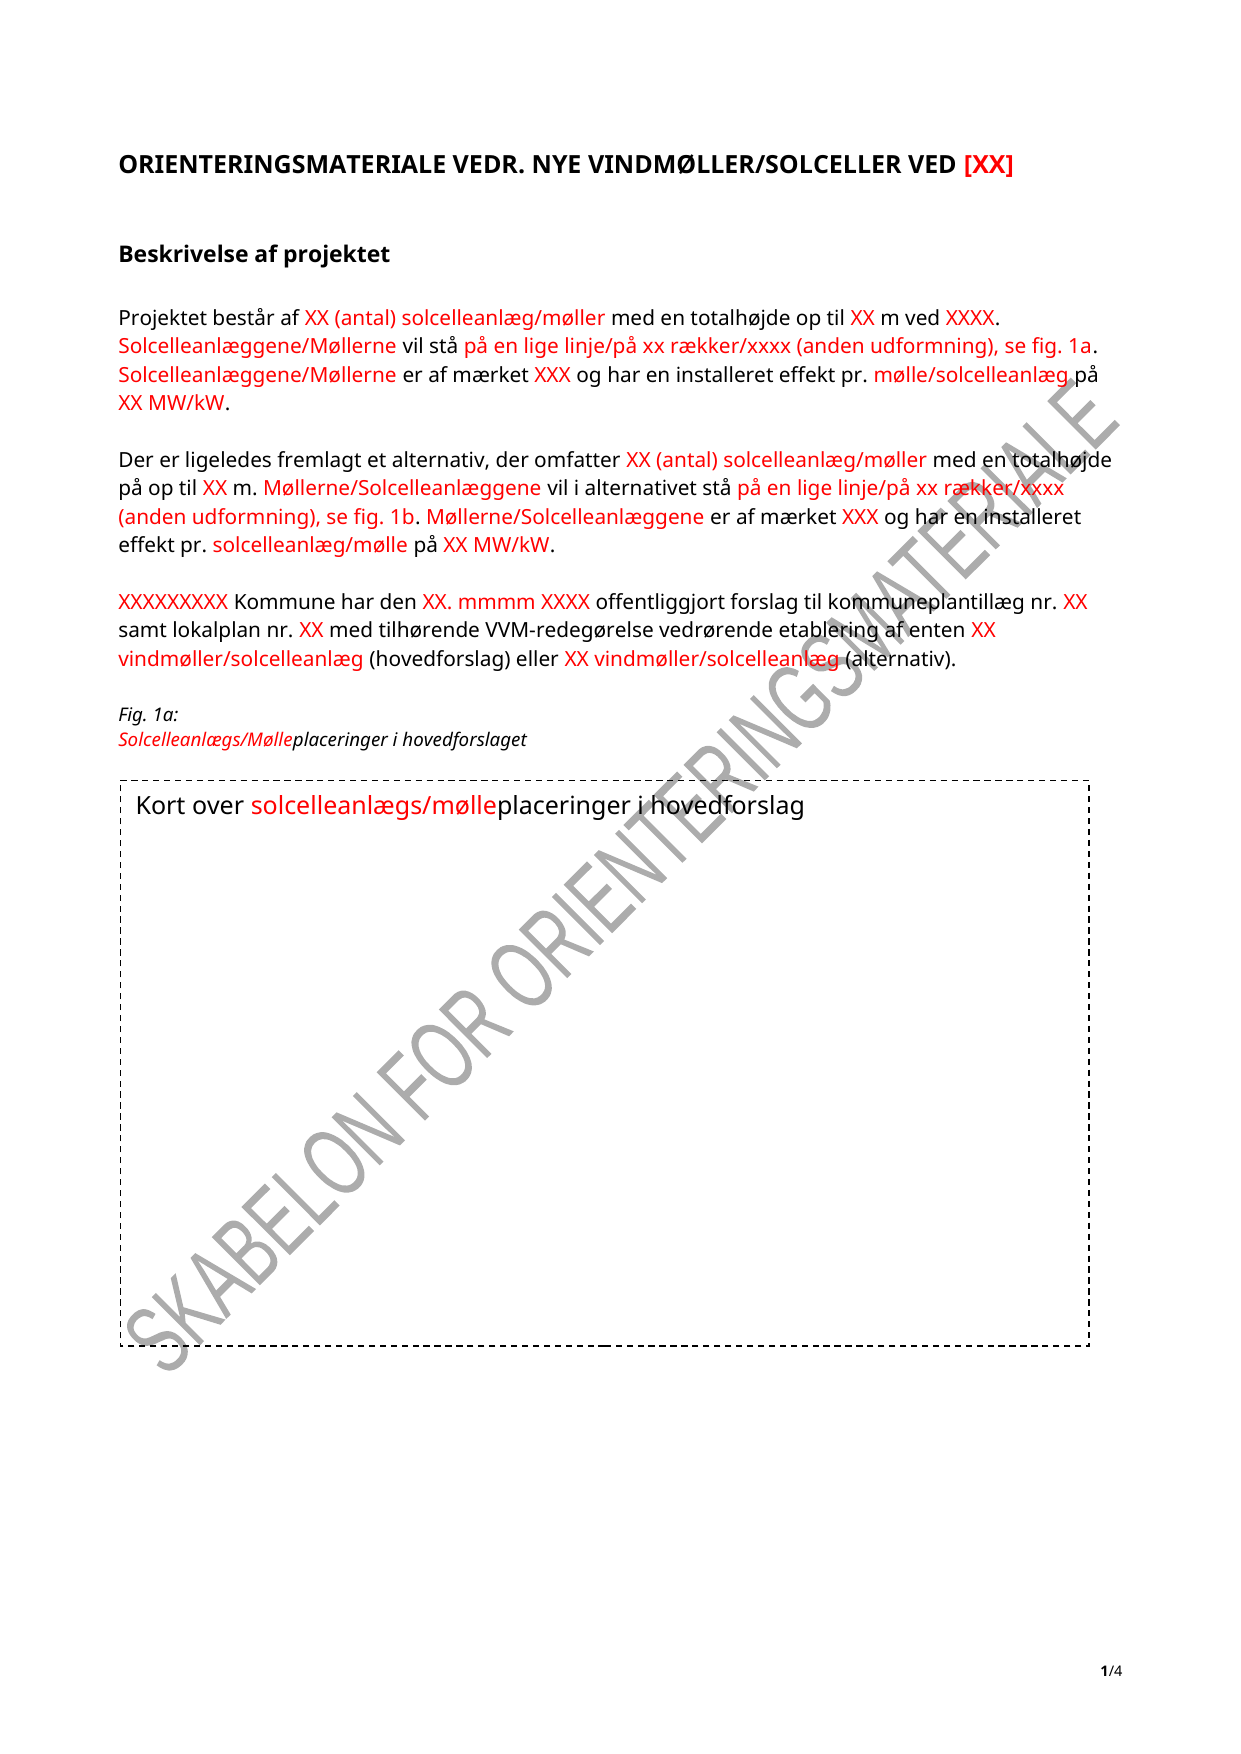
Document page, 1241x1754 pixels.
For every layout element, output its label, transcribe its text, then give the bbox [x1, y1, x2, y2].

text Der er ligeledes fremlagt et alternativ, der omfatter XX (antal) solcelleanlæg/møller med en totalhøjde på op til XX m. Møllerne/Solcelleanlæggene vil i alternativet stå på en lige linje/på xx rækker/xxxx (anden udformning), se fig. 1b. Møllerne/Solcelleanlæggene er af mærket XXX og har en installeret effekt pr. solcelleanlæg/mølle på XX MW/kW. [118, 445, 1122, 559]
text Projektet består af XX (antal) solcelleanlæg/møller med en totalhøjde op til XX m ved XXXX. Solcelleanlæggene/Møllerne vil stå på en lige linje/på xx rækker/xxxx (anden udformning), se fig. 1a. Solcelleanlæggene/Møllerne er af mærket XXX og har en installeret effekt pr. mølle/solcelleanlæg på XX MW/kW. [118, 303, 1122, 417]
text Solcelleanlægs/Mølleplaceringer i hovedforslaget [118, 726, 1122, 752]
text Beskrivelse af projektet [118, 237, 1122, 269]
text Fig. 1a: [118, 701, 1122, 726]
text XXXXXXXXX Kommune har den XX. mmmm XXXX offentliggjort forslag til kommuneplantillæg nr. XX samt lokalplan nr. XX med tilhørende VVM-redegørelse vedrørende etablering af enten XX vindmøller/solcelleanlæg (hovedforslag) eller XX vindmøller/solcelleanlæg (alternativ). [118, 587, 1122, 672]
text ORIENTERINGSMATERIALE VEDR. NYE VINDMØLLER/SOLCELLER VED [XX] [118, 147, 1122, 181]
